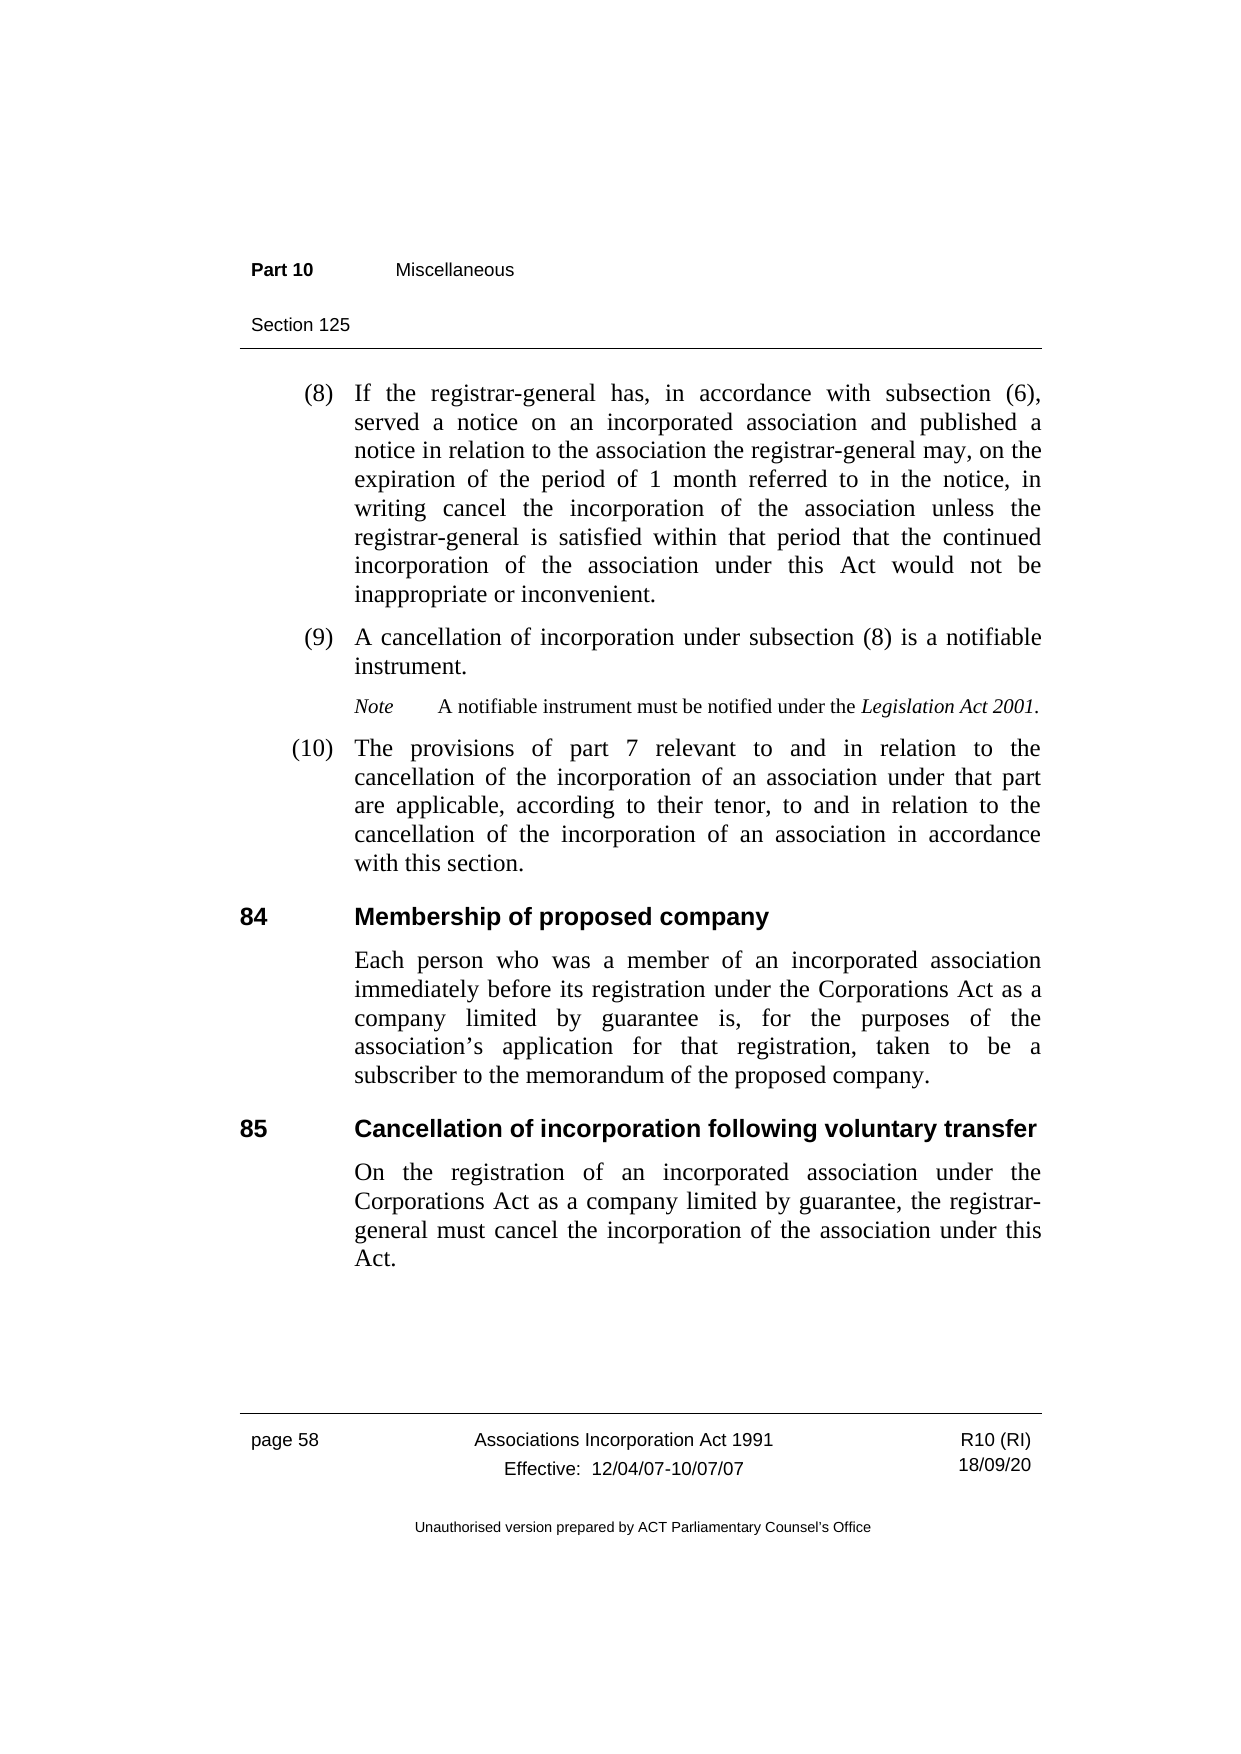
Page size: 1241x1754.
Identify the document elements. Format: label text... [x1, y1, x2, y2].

text On the registration of an incorporated association under the Corporations Act as a company limited by guarantee, the registrar-general must cancel the incorporation of the association under this Act. [354, 1157, 1042, 1272]
text (9) A cancellation of incorporation under subsection (8) is a notifiable instrument. [239, 622, 1042, 680]
text 85 Cancellation of incorporation following voluntary transfer [239, 1114, 1042, 1143]
text Note A notifiable instrument must be notified under the Legislation Act 2001. [354, 694, 1042, 718]
text 84 Membership of proposed company [239, 902, 1042, 931]
text (10) The provisions of part 7 relevant to and in relation to the cancellation of the incorporation of an association under that part are applicable, according to their tenor, to and in relation to the cancellation of the incorporation of an association in accordance with this section. [239, 733, 1042, 877]
text Each person who was a member of an incorporated association immediately before its registration under the Corporations Act as a company limited by guarantee is, for the purposes of the association’s application for that registration, taken to be a subscriber to the memorandum of the proposed company. [354, 945, 1042, 1089]
text (8) If the registrar-general has, in accordance with subsection (6), served a notice on an incorporated association and published a notice in relation to the association the registrar-general may, on the expiration of the period of 1 month referred to in the notice, in writing cancel the incorporation of the association unless the registrar-general is satisfied within that period that the continued incorporation of the association under this Act would not be inappropriate or inconvenient. [239, 378, 1042, 608]
